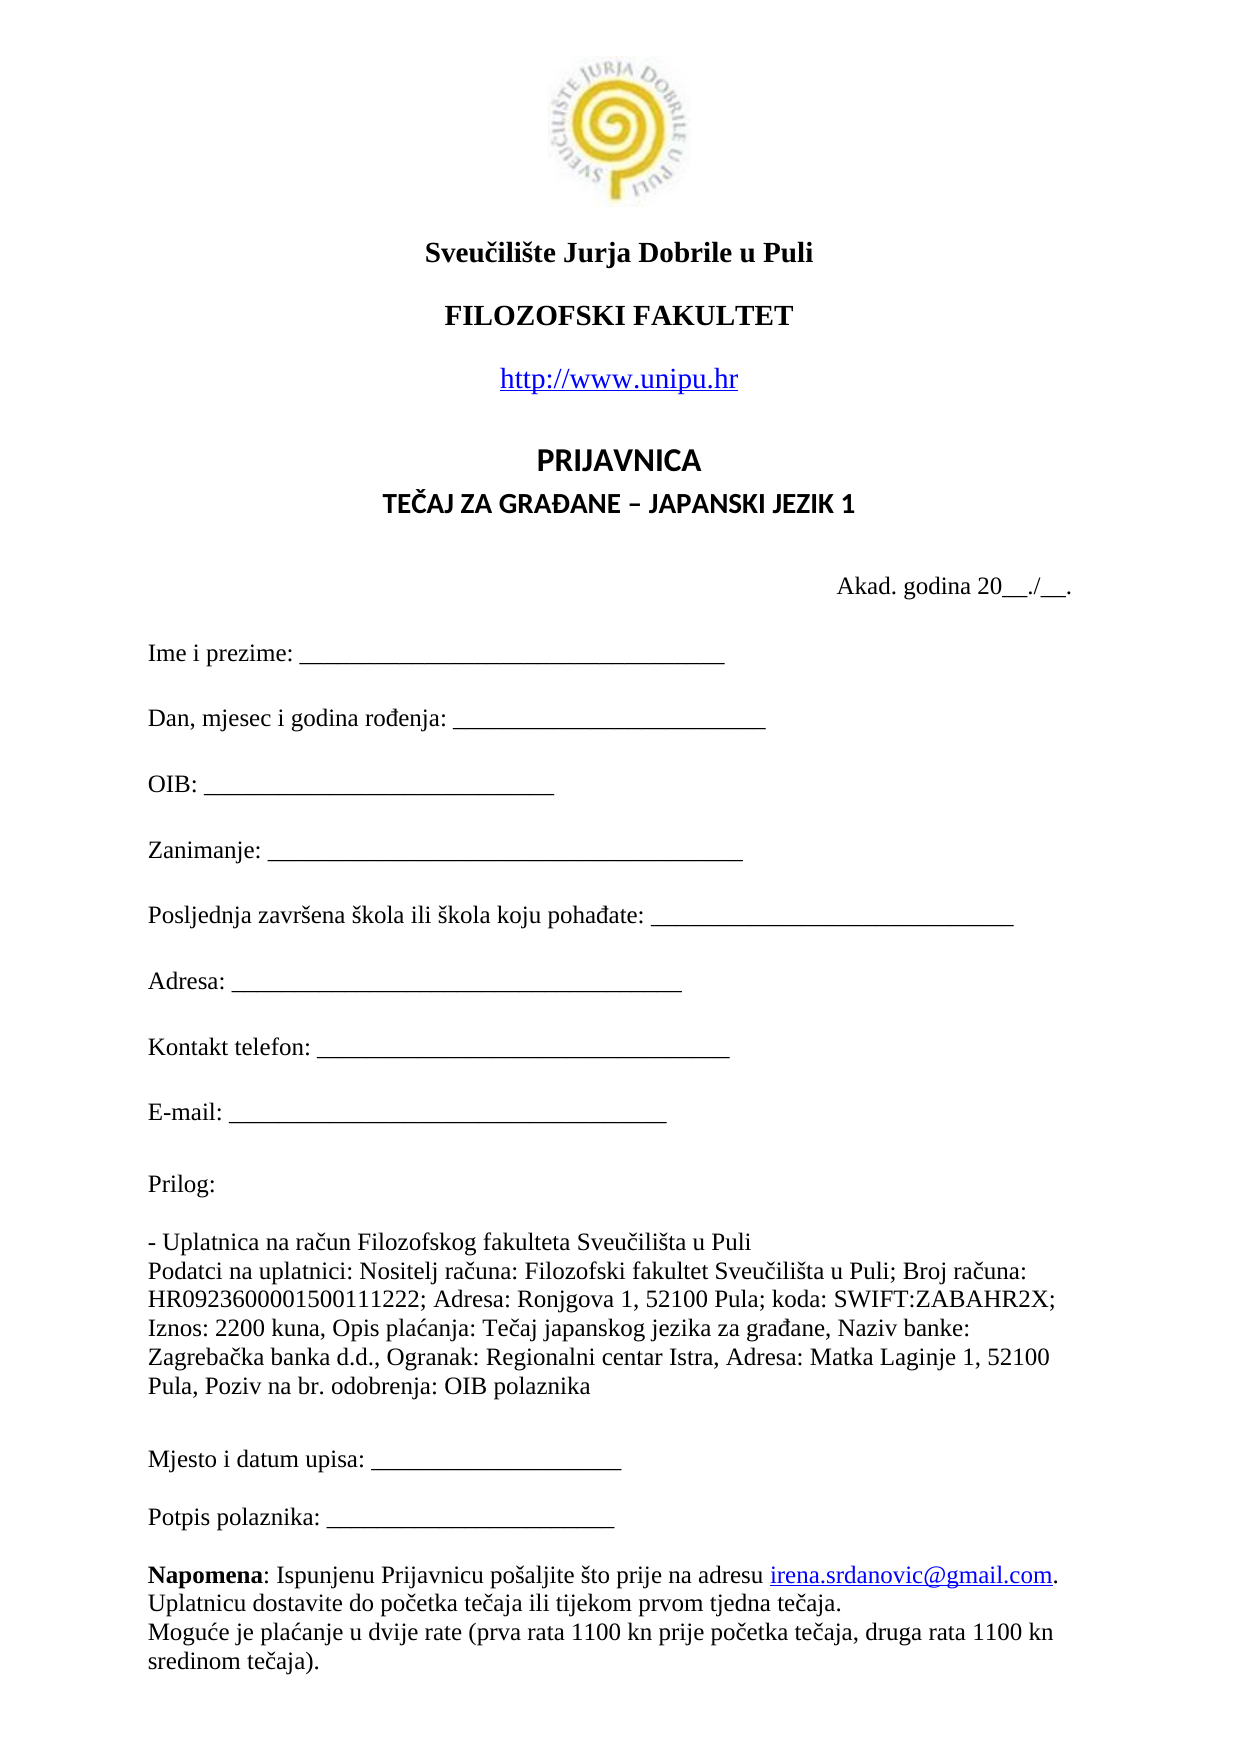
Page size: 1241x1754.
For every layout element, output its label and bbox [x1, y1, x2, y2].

picture [547, 56, 691, 207]
table_header [148, 56, 1090, 1675]
